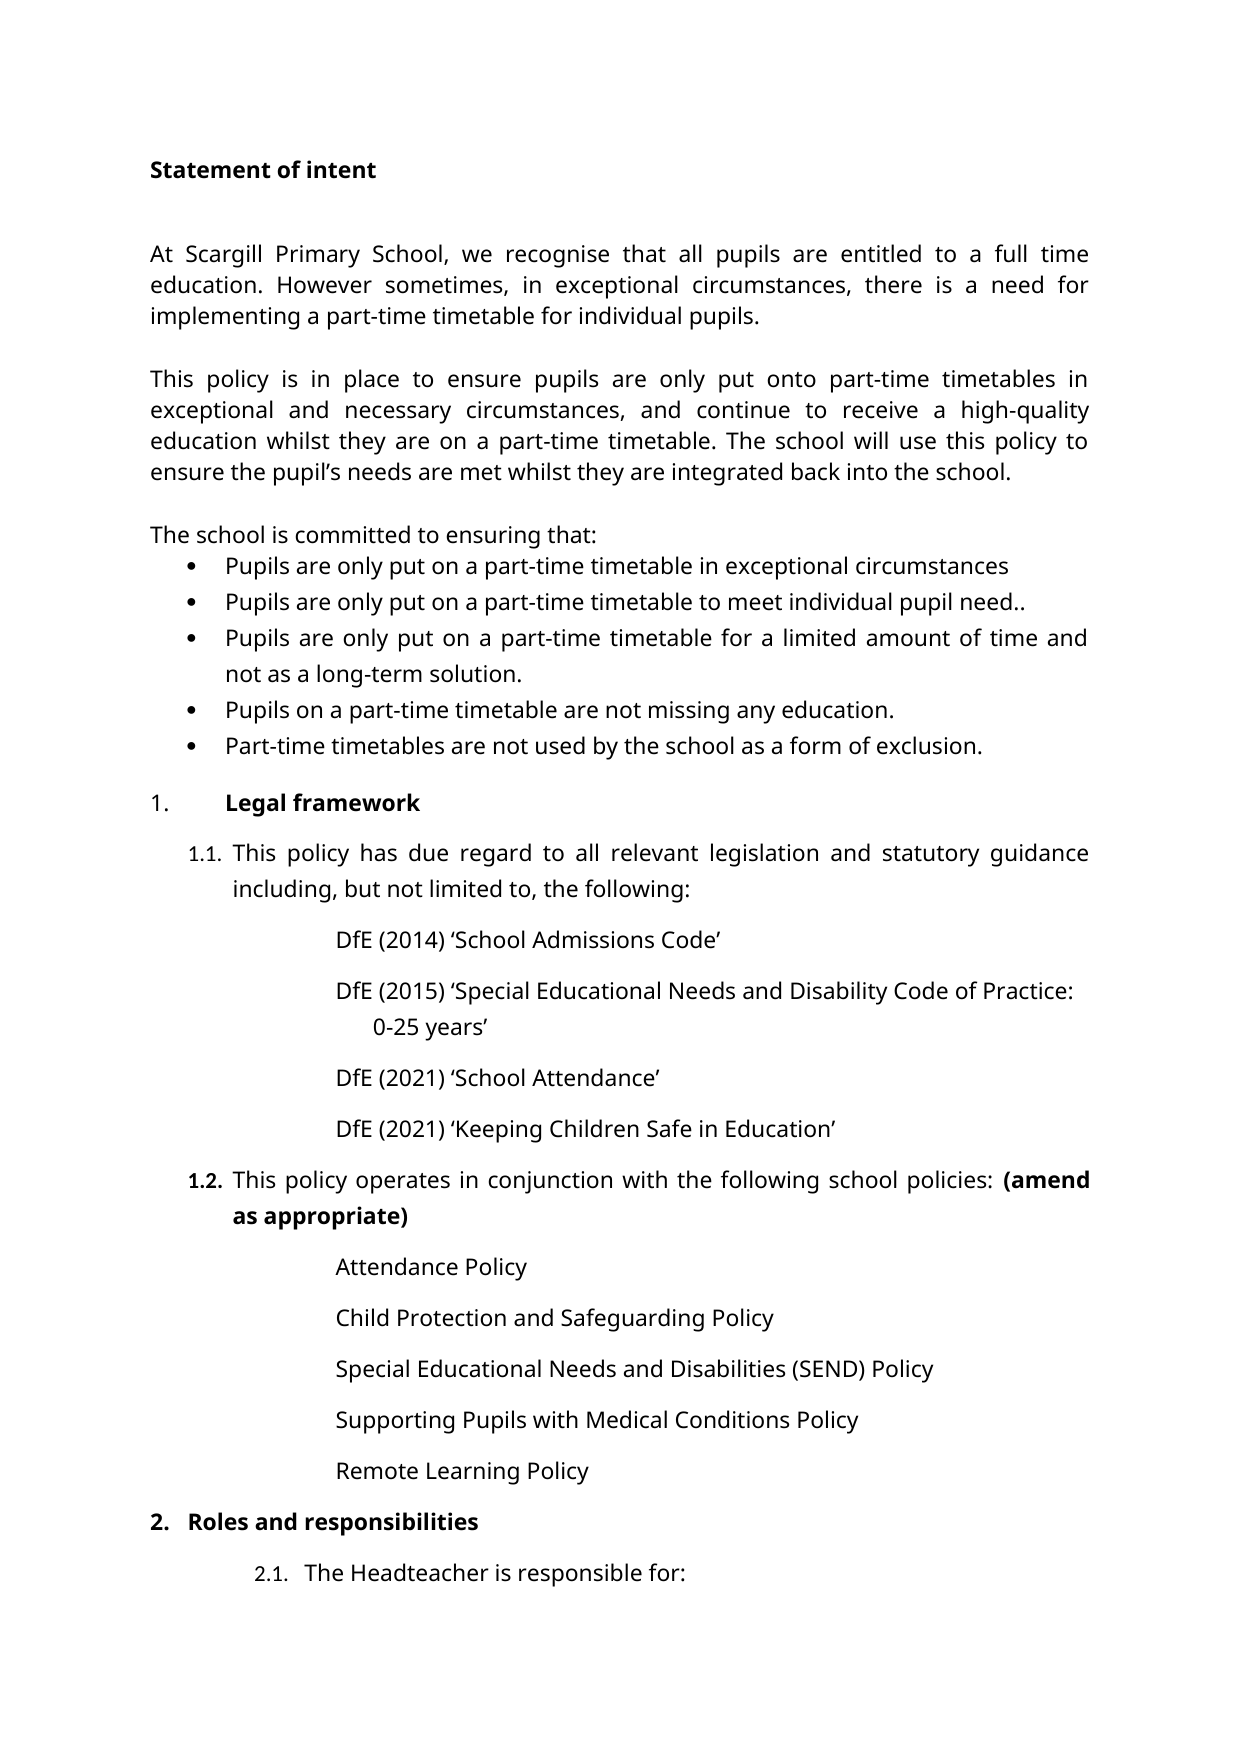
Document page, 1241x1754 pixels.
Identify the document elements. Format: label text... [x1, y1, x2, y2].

text Child Protection and Safeguarding Policy [335, 1302, 1090, 1333]
subtitle Legal framework [150, 786, 1090, 818]
subtitle Roles and responsibilities [150, 1506, 1090, 1537]
text Remote Learning Policy [335, 1454, 1090, 1486]
text DfE (2014) ‘School Admissions Code’ [335, 924, 1090, 956]
text DfE (2021) ‘School Attendance’ [335, 1062, 1090, 1093]
list Pupils on a part-time timetable are not missing any education. [187, 694, 1090, 725]
text Attendance Policy [335, 1251, 1090, 1282]
text DfE (2015) ‘Special Educational Needs and Disability Code of Practice: 0-25 years’ [335, 975, 1090, 1042]
list Pupils are only put on a part-time timetable to meet individual pupil need.. [187, 586, 1090, 617]
list Pupils are only put on a part-time timetable in exceptional circumstances [187, 550, 1090, 581]
text Supporting Pupils with Medical Conditions Policy [335, 1404, 1090, 1435]
list This policy operates in conjunction with the following school policies: (amend as appropriate) [187, 1164, 1090, 1231]
text Special Educational Needs and Disabilities (SEND) Policy [335, 1353, 1090, 1384]
text DfE (2021) ‘Keeping Children Safe in Education’ [335, 1113, 1090, 1144]
list Part-time timetables are not used by the school as a form of exclusion. [187, 730, 1090, 761]
text At Scargill Primary School, we recognise that all pupils are entitled to a full time education. However sometimes, in exceptional circumstances, there is a need for implementing a part-time timetable for individual pupils. [150, 237, 1090, 331]
subtitle Statement of intent [150, 154, 1090, 185]
list The Headteacher is responsible for: [254, 1556, 1090, 1588]
list Pupils are only put on a part-time timetable for a limited amount of time and not as a long-term solution. [187, 622, 1090, 689]
text This policy is in place to ensure pupils are only put onto part-time timetables in exceptional and necessary circumstances, and continue to receive a high-quality education whilst they are on a part-time timetable. The school will use this policy to ensure the pupil’s needs are met whilst they are integrated back into the school. [150, 362, 1090, 487]
list This policy has due regard to all relevant legislation and statutory guidance including, but not limited to, the following: [187, 837, 1090, 904]
text The school is committed to ensuring that: [150, 519, 1090, 550]
